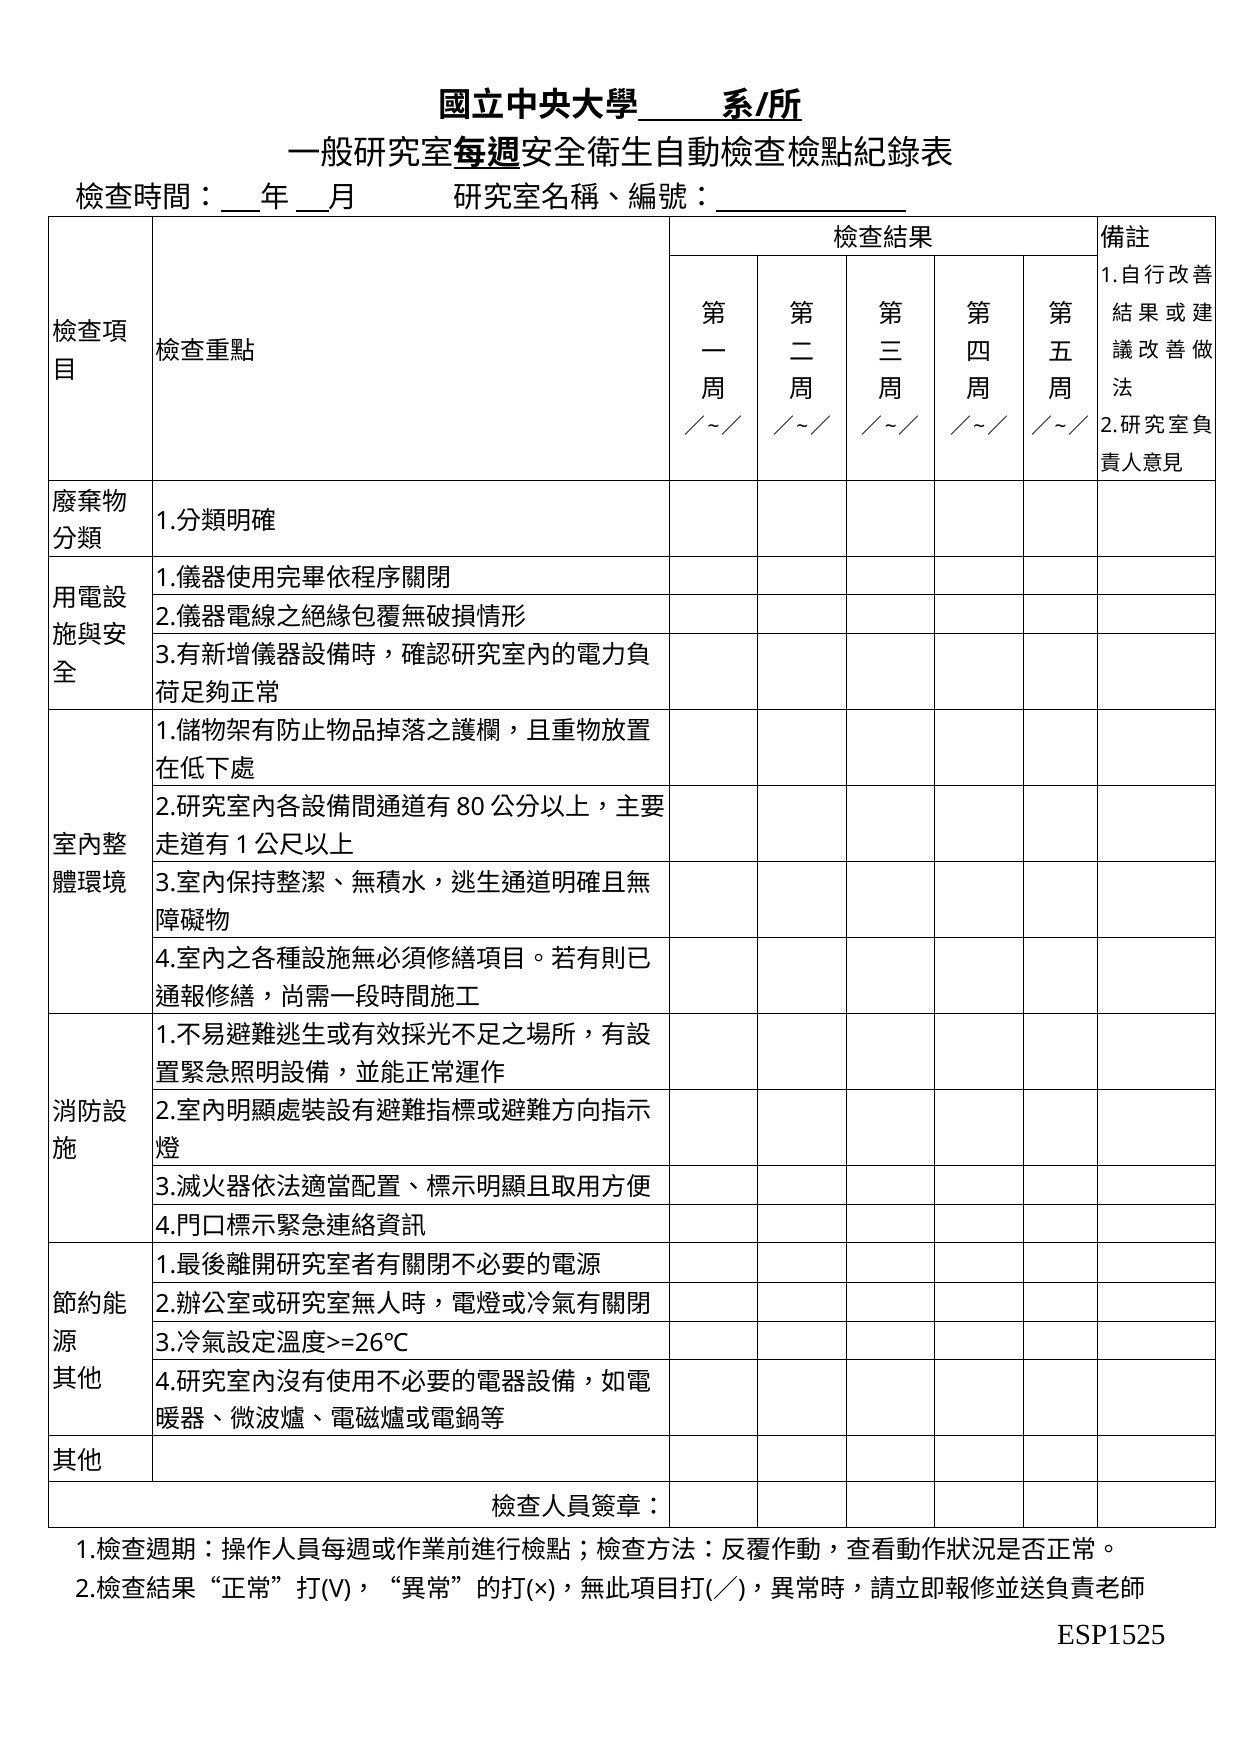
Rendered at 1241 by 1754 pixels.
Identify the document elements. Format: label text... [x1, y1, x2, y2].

table_cell 2.辦公室或研究室無人時，電燈或冷氣有關閉 [153, 1283, 669, 1321]
table_cell [847, 862, 934, 937]
table_cell [670, 1283, 757, 1321]
table_cell [758, 938, 846, 1013]
table_cell [935, 1283, 1023, 1321]
table_cell 1.儀器使用完畢依程序關閉 [153, 557, 669, 594]
table_cell [847, 786, 934, 861]
table_cell [1024, 1482, 1097, 1527]
table_cell [758, 1014, 846, 1089]
table_cell [758, 862, 846, 937]
table_cell 2.室內明顯處裝設有避難指標或避難方向指示燈 [153, 1090, 669, 1165]
table_cell 用電設施與安全 [49, 557, 152, 709]
table_cell [847, 1090, 934, 1165]
table_cell [935, 786, 1023, 861]
table_cell [758, 1243, 846, 1282]
table_cell [670, 786, 757, 861]
table_cell [1024, 862, 1097, 937]
table_cell [935, 862, 1023, 937]
table_cell [1098, 1322, 1215, 1359]
table_cell [847, 1243, 934, 1282]
table_cell 第 一 周 ／~／ [670, 256, 757, 480]
table_cell [847, 1166, 934, 1204]
table_cell [847, 1360, 934, 1435]
table_header 檢查結果 [670, 217, 1097, 255]
text 1.檢查週期：操作人員每週或作業前進行檢點；檢查方法：反覆作動，查看動作狀況是否正常。 [75, 1529, 1152, 1567]
table_cell [847, 1322, 934, 1359]
table_cell [758, 1482, 846, 1527]
table_cell 節約能源 其他 [49, 1243, 152, 1435]
table_cell [1024, 1205, 1097, 1242]
table_cell [1098, 1283, 1215, 1321]
table_cell [670, 481, 757, 556]
table_cell [935, 1482, 1023, 1527]
table_cell [1098, 634, 1215, 709]
table_cell [758, 481, 846, 556]
table_cell 第 二 周 ／~／ [758, 256, 846, 480]
table_cell 2.儀器電線之絕緣包覆無破損情形 [153, 595, 669, 633]
table_cell 1.分類明確 [153, 481, 669, 556]
table_cell [935, 1205, 1023, 1242]
table_cell [935, 1360, 1023, 1435]
table_cell [1024, 1436, 1097, 1481]
table_cell [1024, 595, 1097, 633]
table_cell [758, 634, 846, 709]
table_cell [1098, 1014, 1215, 1089]
table_cell [670, 862, 757, 937]
table_cell 第 四 周 ／~／ [935, 256, 1023, 480]
table_cell [935, 634, 1023, 709]
table_cell [1098, 710, 1215, 785]
table_cell [1024, 481, 1097, 556]
table_cell [758, 1205, 846, 1242]
table_cell [935, 1166, 1023, 1204]
table_cell [847, 1482, 934, 1527]
table_cell [758, 595, 846, 633]
table_header 檢查重點 [153, 217, 669, 480]
table_cell [1024, 710, 1097, 785]
table_cell [758, 1090, 846, 1165]
table_cell [1098, 481, 1215, 556]
table_cell [670, 557, 757, 594]
table_cell [847, 1436, 934, 1481]
table_cell [847, 595, 934, 633]
table_cell 第 五 周 ／~／ [1024, 256, 1097, 480]
table_cell 3.滅火器依法適當配置、標示明顯且取用方便 [153, 1166, 669, 1204]
text 一般研究室每週安全衛生自動檢查檢點紀錄表 [75, 126, 1165, 174]
table_header 檢查項目 [49, 217, 152, 480]
table_cell [935, 938, 1023, 1013]
table_cell [670, 938, 757, 1013]
table_cell [935, 1090, 1023, 1165]
table_cell [847, 710, 934, 785]
table_cell 4.室內之各種設施無必須修繕項目。若有則已通報修繕，尚需一段時間施工 [153, 938, 669, 1013]
table_cell [1024, 1014, 1097, 1089]
table_cell [1024, 1243, 1097, 1282]
table_cell 1.儲物架有防止物品掉落之護欄，且重物放置在低下處 [153, 710, 669, 785]
table_cell [1098, 1090, 1215, 1165]
text 檢查時間： 年 月 研究室名稱、編號： [75, 174, 1165, 216]
table_cell [670, 1360, 757, 1435]
table_cell [1024, 557, 1097, 594]
table_cell [847, 1283, 934, 1321]
table_cell [1024, 1166, 1097, 1204]
table_cell [935, 557, 1023, 594]
table_cell [935, 1322, 1023, 1359]
table_cell [1024, 634, 1097, 709]
text 國立中央大學 系/所 [75, 77, 1165, 126]
table_cell [935, 481, 1023, 556]
table_cell 室內整體環境 [49, 710, 152, 1013]
table_cell 其他 [49, 1436, 152, 1481]
table_cell 2.研究室內各設備間通道有80公分以上，主要走道有1公尺以上 [153, 786, 669, 861]
table_cell [758, 1322, 846, 1359]
table_cell 3.冷氣設定溫度>=26℃ [153, 1322, 669, 1359]
table_cell [847, 557, 934, 594]
table_cell [670, 1322, 757, 1359]
table_cell [1098, 1243, 1215, 1282]
table_cell 檢查人員簽章： [49, 1482, 669, 1527]
table_cell [758, 1166, 846, 1204]
table_cell 4.研究室內沒有使用不必要的電器設備，如電暖器、微波爐、電磁爐或電鍋等 [153, 1360, 669, 1435]
table_cell 1.最後離開研究室者有關閉不必要的電源 [153, 1243, 669, 1282]
table_cell 消防設施 [49, 1014, 152, 1242]
table_cell [1024, 1090, 1097, 1165]
table_cell [670, 1482, 757, 1527]
table_cell [758, 1360, 846, 1435]
table_cell 1.不易避難逃生或有效採光不足之場所，有設置緊急照明設備，並能正常運作 [153, 1014, 669, 1089]
table_cell [847, 481, 934, 556]
table_cell [758, 1436, 846, 1481]
table_cell [1024, 938, 1097, 1013]
table_cell [670, 1014, 757, 1089]
table_cell [935, 1014, 1023, 1089]
table_cell [1024, 1283, 1097, 1321]
table_cell [1024, 786, 1097, 861]
table_cell [1098, 862, 1215, 937]
table_cell [670, 710, 757, 785]
table_cell [1024, 1360, 1097, 1435]
table_cell [670, 1205, 757, 1242]
table_cell [1098, 938, 1215, 1013]
table_cell [1098, 1482, 1215, 1527]
table_cell [670, 1436, 757, 1481]
table_cell [935, 595, 1023, 633]
table_cell [758, 1283, 846, 1321]
table_header 備註 1.自行改善結果或建議改善做法 2.研究室負責人意見 [1098, 217, 1215, 480]
table_cell 第 三 周 ／~／ [847, 256, 934, 480]
table_cell [935, 1436, 1023, 1481]
table_cell [153, 1436, 669, 1481]
table_cell [935, 710, 1023, 785]
table_cell [1098, 595, 1215, 633]
table_cell [1098, 1360, 1215, 1435]
table_cell 4.門口標示緊急連絡資訊 [153, 1205, 669, 1242]
table_cell 3.室內保持整潔、無積水，逃生通道明確且無障礙物 [153, 862, 669, 937]
table_cell [670, 634, 757, 709]
table_cell [1024, 1322, 1097, 1359]
table_cell [847, 634, 934, 709]
table_cell [847, 1014, 934, 1089]
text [75, 1568, 1152, 1605]
table_cell [847, 938, 934, 1013]
table_cell [758, 557, 846, 594]
table_cell [1098, 786, 1215, 861]
table_cell [935, 1243, 1023, 1282]
table_cell [670, 1090, 757, 1165]
table_cell [670, 595, 757, 633]
table_cell [670, 1243, 757, 1282]
table_cell [1098, 1205, 1215, 1242]
table_cell [758, 786, 846, 861]
table_cell [670, 1166, 757, 1204]
table_cell [1098, 1166, 1215, 1204]
table_cell [758, 710, 846, 785]
table_cell [1098, 557, 1215, 594]
table_cell 廢棄物分類 [49, 481, 152, 556]
table_cell [1098, 1436, 1215, 1481]
table_cell [847, 1205, 934, 1242]
table_cell 3.有新增儀器設備時，確認研究室內的電力負荷足夠正常 [153, 634, 669, 709]
